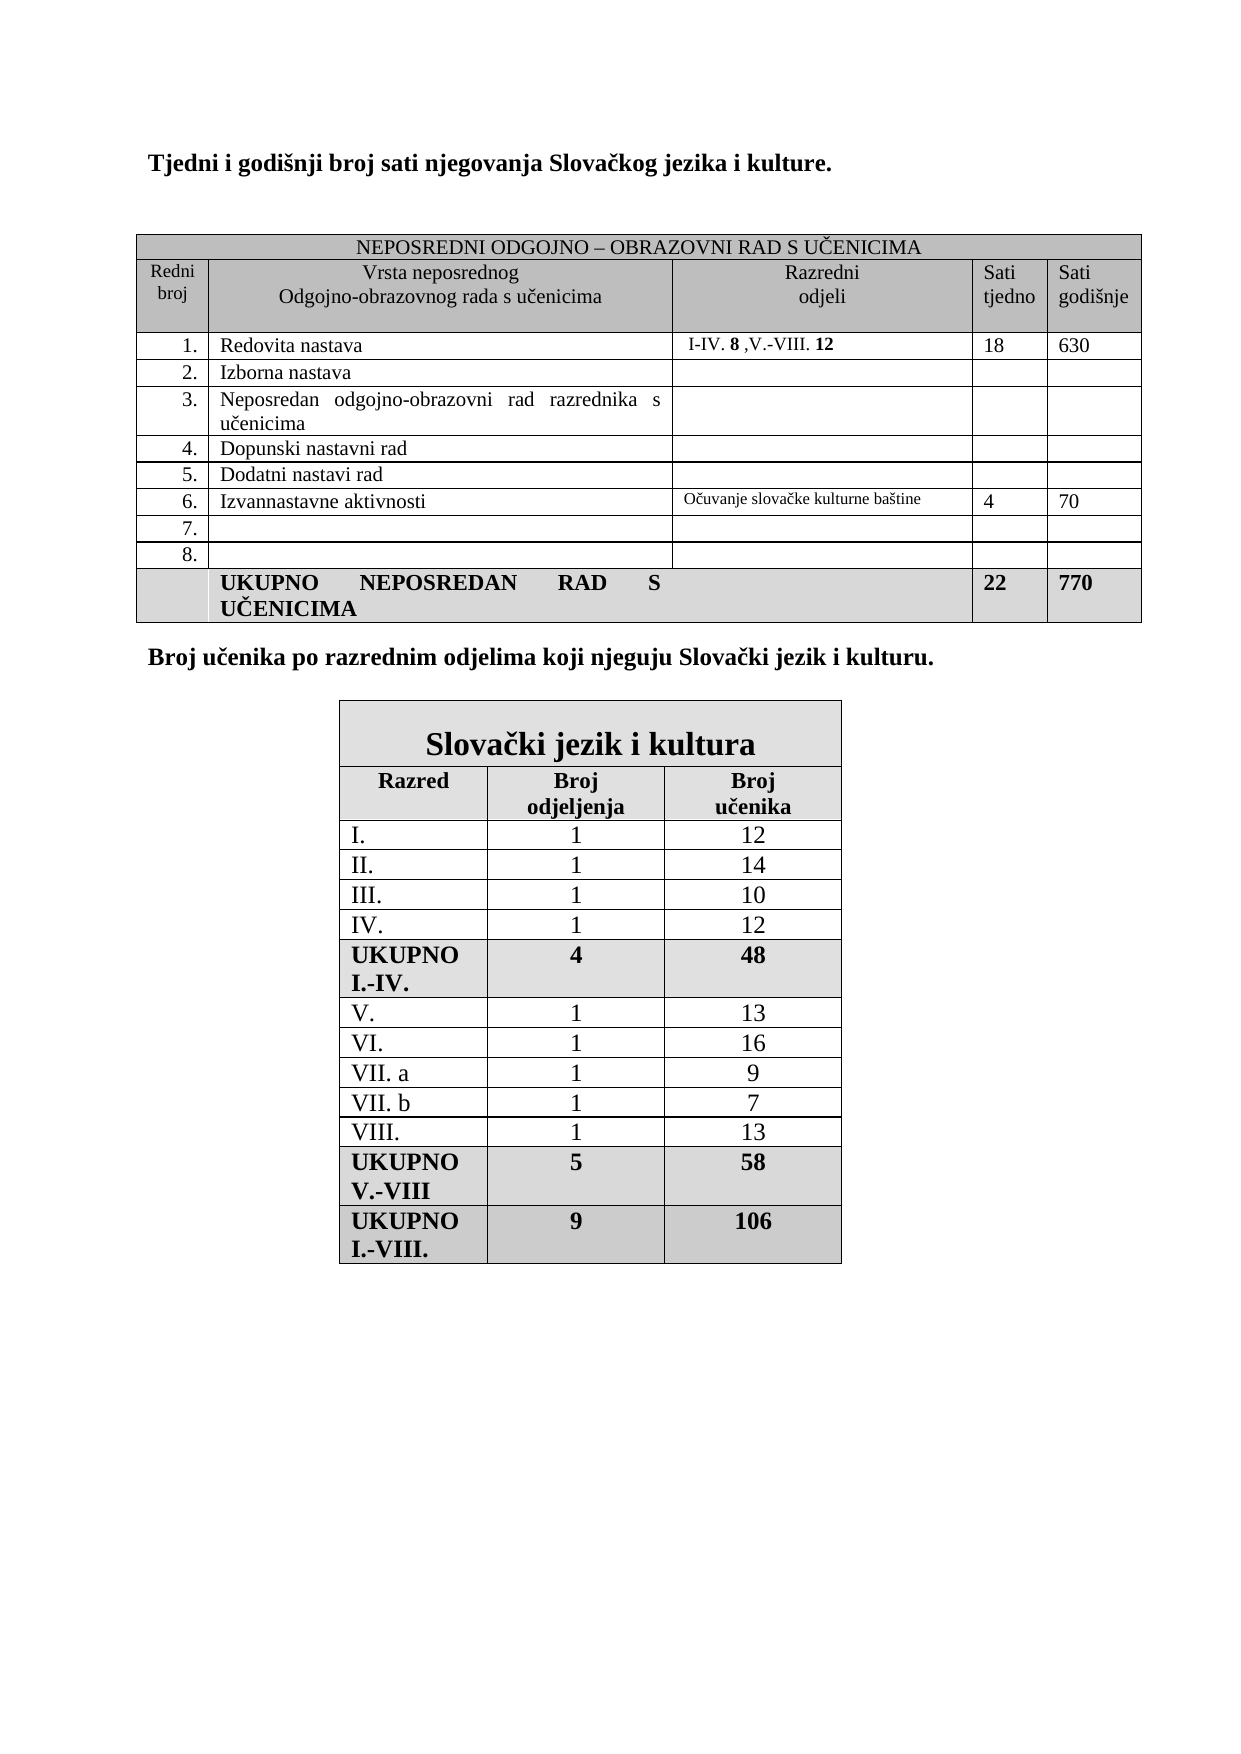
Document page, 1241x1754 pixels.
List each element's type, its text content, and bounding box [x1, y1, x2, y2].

table_cell Dodatni nastavi rad [209, 463, 672, 488]
table_cell Redni broj [137, 260, 208, 332]
table_cell 8. [137, 543, 208, 568]
table_cell 18 [973, 333, 1047, 359]
table_cell 5 [488, 1147, 664, 1205]
table_cell [209, 516, 672, 541]
table_cell 7. [137, 516, 208, 541]
text Tjedni i godišnji broj sati njegovanja Slovačkog jezika i kulture. [148, 148, 1093, 176]
table_cell [973, 543, 1047, 568]
table_cell [673, 516, 972, 541]
table_cell 12 [665, 910, 841, 939]
table_cell Broj učenika [665, 767, 841, 819]
table_cell 48 [665, 940, 841, 997]
text Broj učenika po razrednim odjelima koji njeguju Slovački jezik i kulturu. [148, 642, 1093, 671]
table_cell 1 [488, 1028, 664, 1057]
table_cell 106 [665, 1206, 841, 1263]
table_cell 4. [137, 436, 208, 461]
table_cell Broj odjeljenja [488, 767, 664, 819]
table_cell 13 [665, 1118, 841, 1146]
table_cell [673, 543, 972, 568]
table_cell Vrsta neposrednog Odgojno-obrazovnog rada s učenicima [209, 260, 672, 332]
table_cell [973, 516, 1047, 541]
table_cell [137, 569, 208, 622]
table_cell [1048, 436, 1141, 461]
table_cell [1048, 360, 1141, 386]
table_cell Očuvanje slovačke kulturne baštine [673, 489, 972, 515]
table_cell [1048, 387, 1141, 435]
table_cell 1 [488, 1058, 664, 1087]
table_cell 1 [488, 850, 664, 879]
table_cell 9 [665, 1058, 841, 1087]
table_cell [673, 463, 972, 488]
table_cell 4 [973, 489, 1047, 515]
table_cell 4 [488, 940, 664, 997]
table_cell VIII. [340, 1118, 487, 1146]
table_cell 1 [488, 821, 664, 849]
table_cell 1 [488, 1118, 664, 1146]
table_cell Sati tjedno [973, 260, 1047, 332]
table_cell [1048, 516, 1141, 541]
table_cell VII. b [340, 1088, 487, 1116]
table_cell 16 [665, 1028, 841, 1057]
table_cell 58 [665, 1147, 841, 1205]
table_cell VII. a [340, 1058, 487, 1087]
table_cell [673, 360, 972, 386]
table_cell [1048, 463, 1141, 488]
table_cell 12 [665, 821, 841, 849]
table_cell Redovita nastava [209, 333, 672, 359]
table_cell [973, 360, 1047, 386]
table_cell 6. [137, 489, 208, 515]
table_cell 10 [665, 880, 841, 909]
table_cell I-IV. 8 ,V.-VIII. 12 [673, 333, 972, 359]
table_cell 770 [1048, 569, 1141, 622]
table_cell V. [340, 998, 487, 1027]
table_cell 1. [137, 333, 208, 359]
table_cell UKUPNO I.-VIII. [340, 1206, 487, 1263]
table_cell 9 [488, 1206, 664, 1263]
table_cell [973, 387, 1047, 435]
table_cell Dopunski nastavni rad [209, 436, 672, 461]
table_cell 1 [488, 998, 664, 1027]
table_cell Neposredan odgojno-obrazovni rad razrednika s učenicima [209, 387, 672, 435]
table_cell Razred [340, 767, 487, 819]
table_cell 2. [137, 360, 208, 386]
table_cell 14 [665, 850, 841, 879]
table_cell 3. [137, 387, 208, 435]
table_cell UKUPNO V.-VIII [340, 1147, 487, 1205]
table_header NEPOSREDNI ODGOJNO – OBRAZOVNI RAD S UČENICIMA [137, 235, 1141, 259]
table_cell IV. [340, 910, 487, 939]
table_cell 5. [137, 463, 208, 488]
table_cell 1 [488, 910, 664, 939]
table_header Slovački jezik i kultura [340, 701, 841, 766]
table_cell [673, 436, 972, 461]
table_cell Sati godišnje [1048, 260, 1141, 332]
table_cell 630 [1048, 333, 1141, 359]
table_cell UKUPNO NEPOSREDAN RAD S UČENICIMA [209, 569, 672, 622]
table_cell 1 [488, 1088, 664, 1116]
table_cell Izvannastavne aktivnosti [209, 489, 672, 515]
table_cell [209, 543, 672, 568]
table_cell I. [340, 821, 487, 849]
table_cell [973, 436, 1047, 461]
table_cell UKUPNO I.-IV. [340, 940, 487, 997]
table_cell 70 [1048, 489, 1141, 515]
table_cell 13 [665, 998, 841, 1027]
table_cell II. [340, 850, 487, 879]
table_cell [673, 387, 972, 435]
table_cell [672, 569, 972, 622]
table_cell Izborna nastava [209, 360, 672, 386]
table_cell Razredni odjeli [673, 260, 972, 332]
table_cell VI. [340, 1028, 487, 1057]
table_cell 1 [488, 880, 664, 909]
table_cell III. [340, 880, 487, 909]
table_cell [1048, 543, 1141, 568]
table_cell 22 [973, 569, 1047, 622]
table_cell [973, 463, 1047, 488]
table_cell 7 [665, 1088, 841, 1116]
